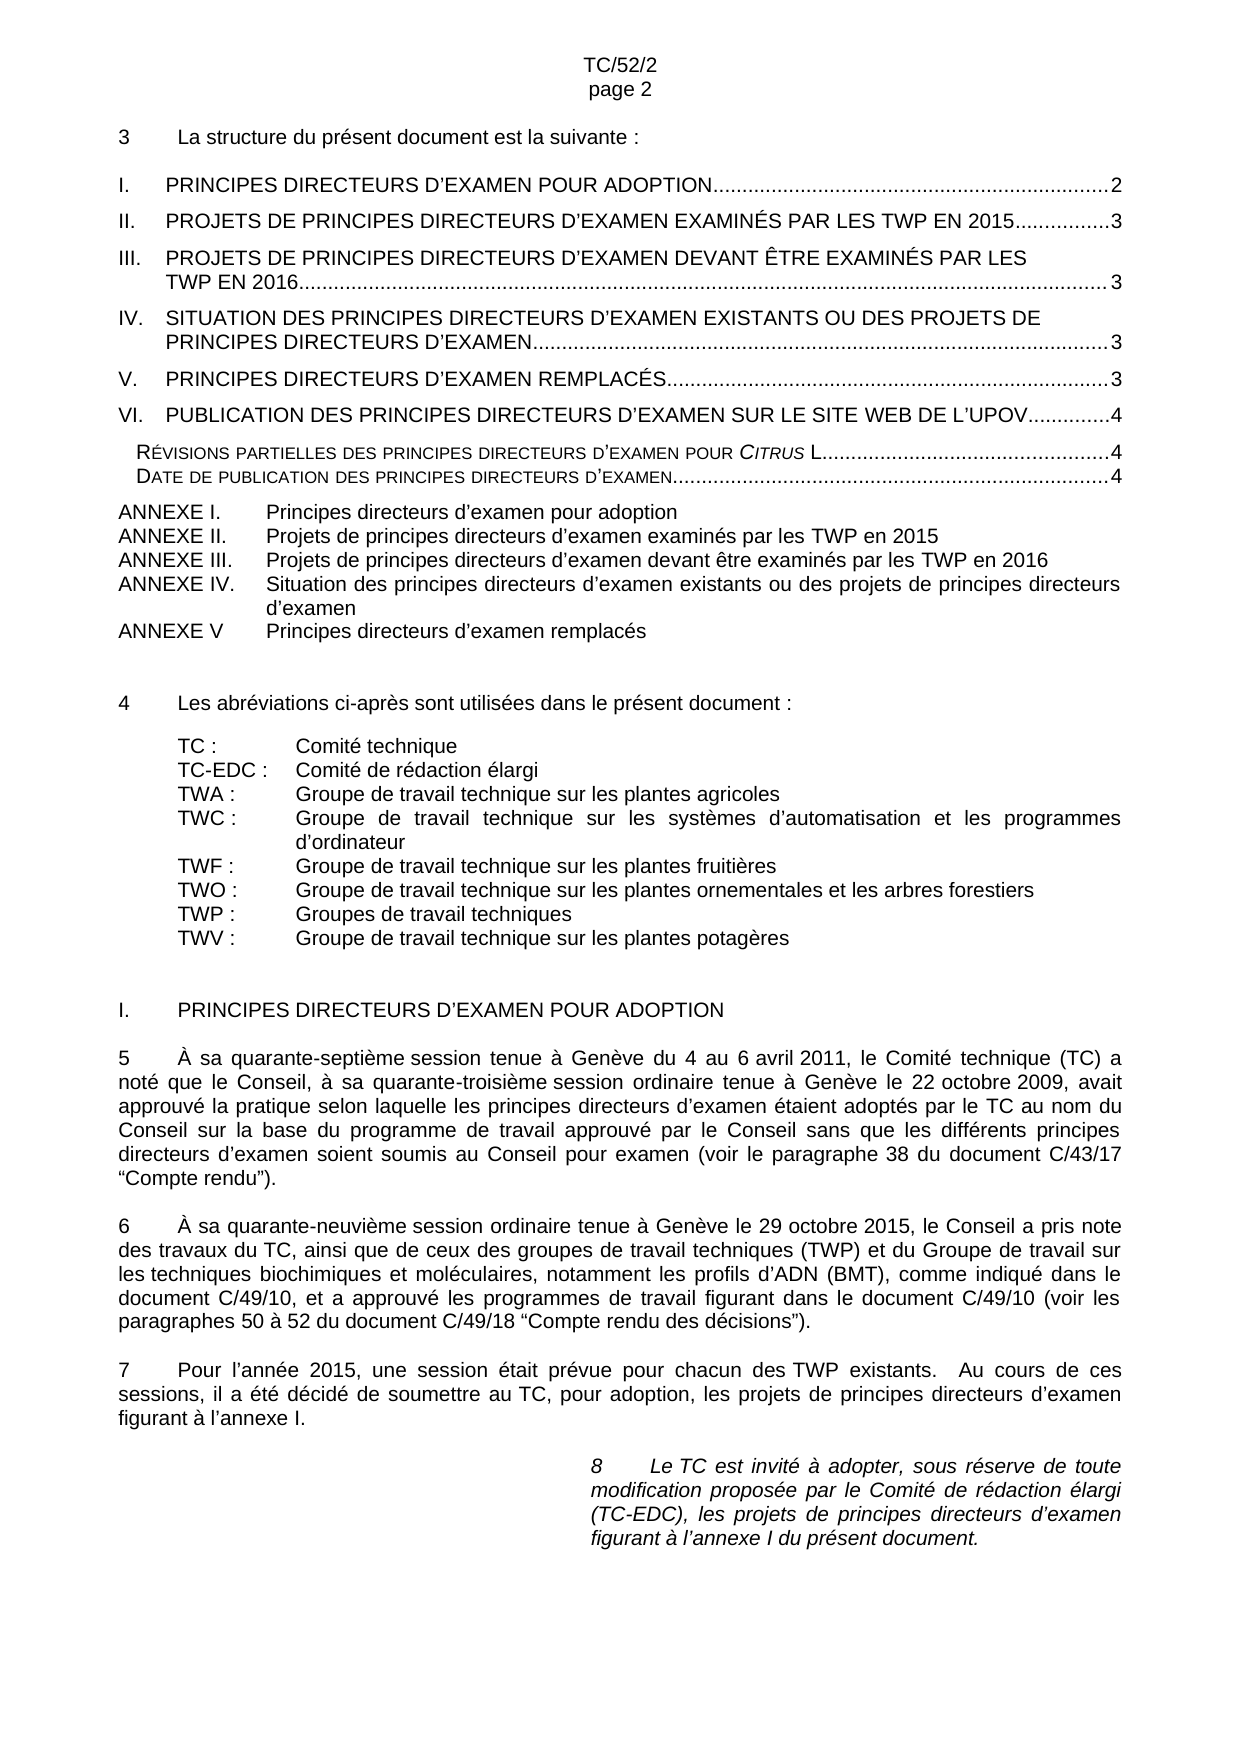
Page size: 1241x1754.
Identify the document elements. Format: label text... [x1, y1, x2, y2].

text II. PROJETS DE PRINCIPES DIRECTEURS D’EXAMEN EXAMINÉS PAR LES TWP EN 2015 3 [118, 209, 1063, 233]
text V. principes directeurs d’examen remplacés 3 [118, 367, 1063, 391]
text VI. publication des Principes directeurs d’examen sur le site Web de l’UPOV 4 [118, 403, 1063, 427]
text TWV : Groupe de travail technique sur les plantes potagères [177, 926, 1122, 950]
text ANNEXE V Principes directeurs d’examen remplacés [118, 619, 1122, 643]
text TC-EDC : Comité de rédaction élargi [177, 758, 1122, 782]
text TWA : Groupe de travail technique sur les plantes agricoles [177, 782, 1122, 806]
subtitle I. PRINCIPES DIRECTEURS D’EXAMEN POUR ADOPTION [118, 998, 1122, 1022]
text III. PROJETS DE PRINCIPES DIRECTEURS D’EXAMEN DEVANT ÊTRE EXAMINÉS PAR LES twp EN 2016 3 [118, 246, 1063, 294]
text Pour l’année 2015, une session était prévue pour chacun des TWP existants. Au cours de ces sessions, il a été décidé de soumettre au TC, pour adoption, les projets de principes directeurs d’examen figurant à l’annexe I. [118, 1358, 1122, 1430]
text IV. situation des principes directeurs d’examen existants ou des projets de principes directeurs d’examen 3 [118, 306, 1063, 354]
text TWC : Groupe de travail technique sur les systèmes d’automatisation et les programmes d’ordinateur [177, 806, 1122, 854]
text AnnexE III. Projets de principes directeurs d’examen devant être examinés par les TWP en 2016 [118, 547, 1122, 571]
text TWO : Groupe de travail technique sur les plantes ornementales et les arbres forestiers [177, 878, 1122, 902]
text Date de publication des principes directeurs d’examen 4 [136, 463, 1033, 487]
text À sa quarante-neuvième session ordinaire tenue à Genève le 29 octobre 2015, le Conseil a pris note des travaux du TC, ainsi que de ceux des groupes de travail techniques (TWP) et du Groupe de travail sur les techniques biochimiques et moléculaires, notamment les profils d’ADN (BMT), comme indiqué dans le document C/49/10, et a approuvé les programmes de travail figurant dans le document C/49/10 (voir les paragraphes 50 à 52 du document C/49/18 “Compte rendu des décisions”). [118, 1213, 1122, 1333]
text TWP : Groupes de travail techniques [177, 902, 1122, 926]
text La structure du présent document est la suivante : [118, 125, 1122, 149]
text TC : Comité technique [177, 734, 1122, 758]
text Les abréviations ci-après sont utilisées dans le présent document : [118, 691, 1122, 715]
text Le TC est invité à adopter, sous réserve de toute modification proposée par le Comité de rédaction élargi (TC-EDC), les projets de principes directeurs d’examen figurant à l’annexe I du présent document. [591, 1454, 1122, 1550]
text AnnexE IV. Situation des principes directeurs d’examen existants ou des projets de principes directeurs d’examen [118, 571, 1122, 619]
text Révisions partielles des principes directeurs d’examen pour Citrus L. 4 [136, 439, 1033, 463]
text AnnexE I. Principes directeurs d’examen pour adoption [118, 499, 1122, 523]
text À sa quarante-septième session tenue à Genève du 4 au 6 avril 2011, le Comité technique (TC) a noté que le Conseil, à sa quarante-troisième session ordinaire tenue à Genève le 22 octobre 2009, avait approuvé la pratique selon laquelle les principes directeurs d’examen étaient adoptés par le TC au nom du Conseil sur la base du programme de travail approuvé par le Conseil sans que les différents principes directeurs d’examen soient soumis au Conseil pour examen (voir le paragraphe 38 du document C/43/17 “Compte rendu”). [118, 1046, 1122, 1189]
text AnnexE II. Projets de principes directeurs d’examen examinés par les TWP en 2015 [118, 523, 1122, 547]
text TWF : Groupe de travail technique sur les plantes fruitières [177, 854, 1122, 878]
text I. PRINCIPES DIRECTEURS D’EXAMEN POUR ADOPTION 2 [118, 173, 1063, 197]
